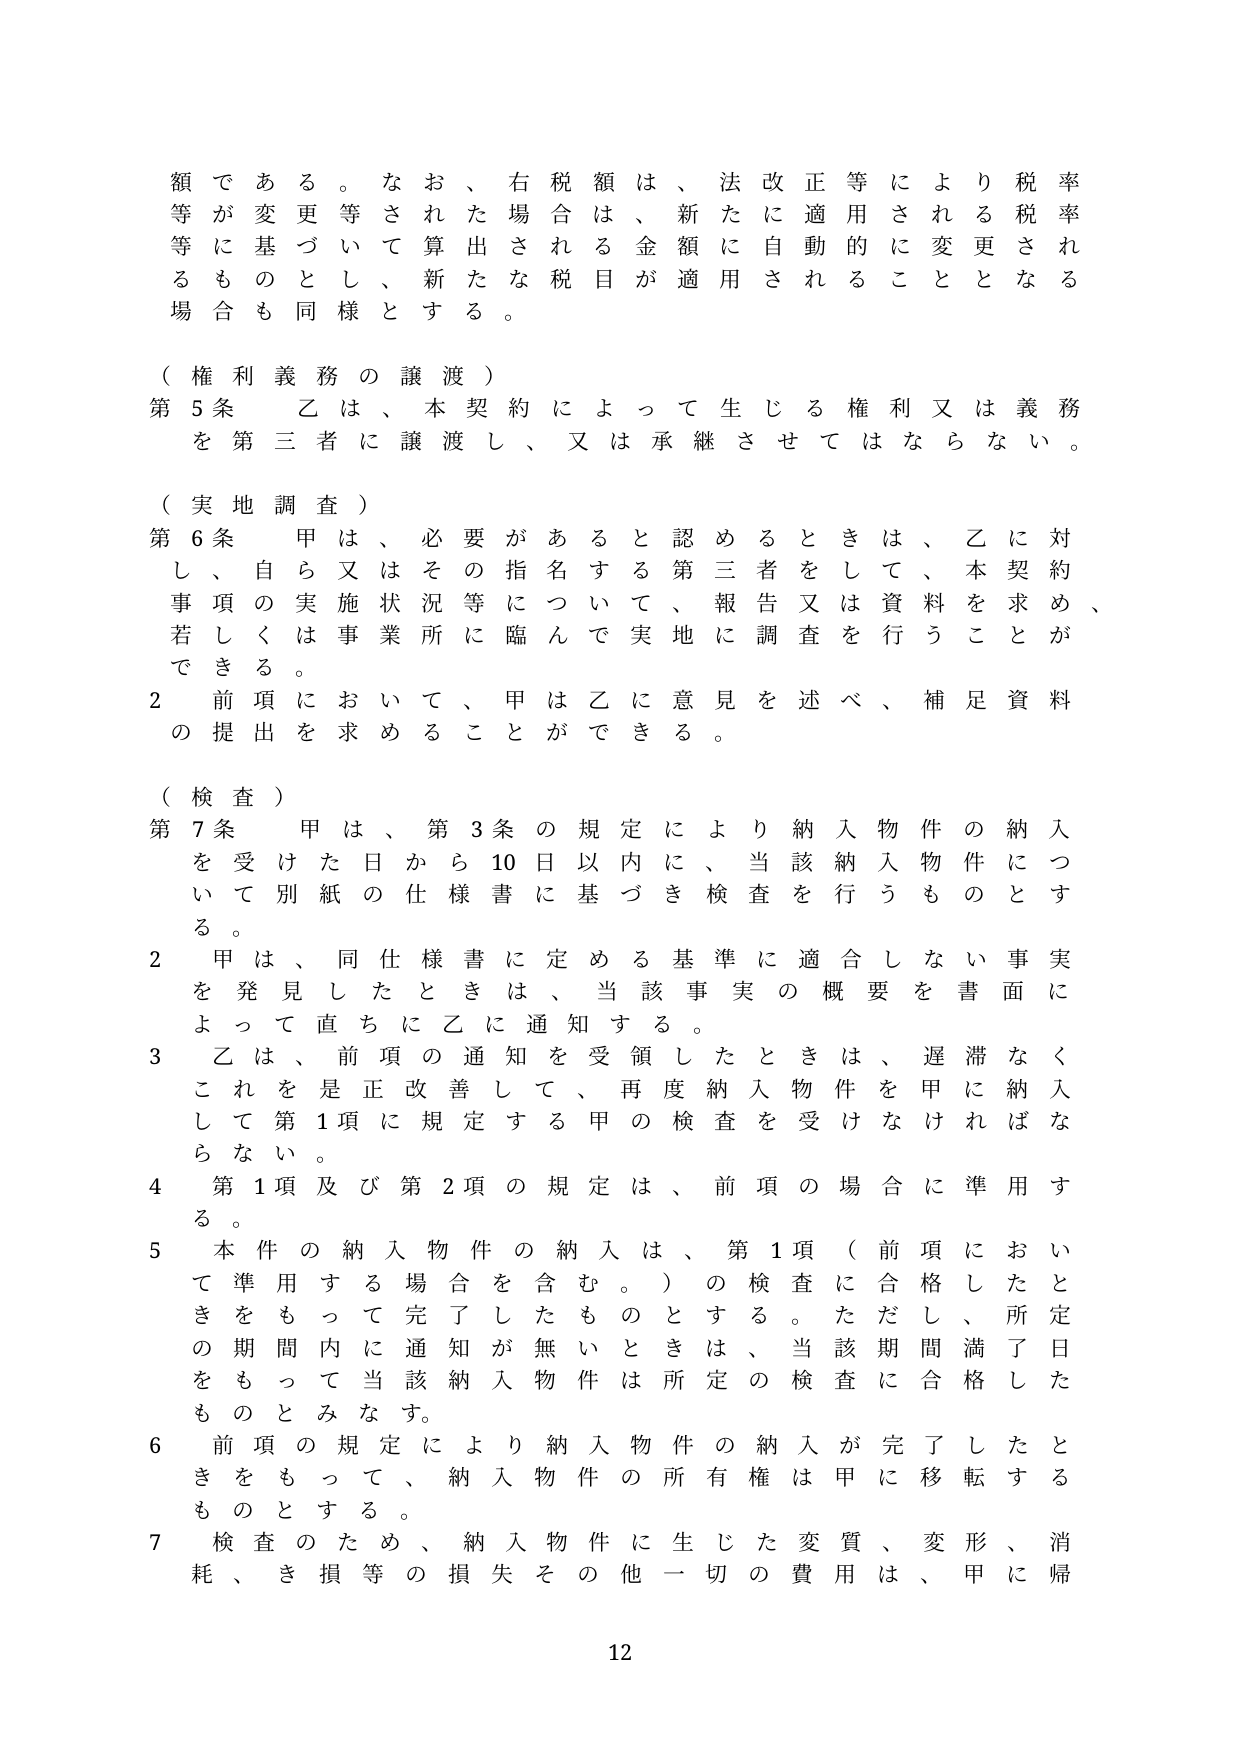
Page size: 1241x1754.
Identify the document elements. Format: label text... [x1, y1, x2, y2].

text 3 乙は、前項の通知を受領したときは、遅滞なくこれを是正改善して、再度納入物件を甲に納入して第1項に規定する甲の検査を受けなければならない。 [149, 1039, 1091, 1168]
text （権利義務の譲渡） [149, 359, 1100, 391]
text 第7条 甲は、第3条の規定により納入物件の納入を受けた日から10日以内に、当該納入物件について別紙の仕様書に基づき検査を行うものとする。 [149, 812, 1091, 942]
text 第5条 乙は、本契約によって生じる権利又は義務を第三者に譲渡し、又は承継させてはならない。 [149, 391, 1100, 456]
text 5 本件の納入物件の納入は、第1項（前項において準用する場合を含む。）の検査に合格したときをもって完了したものとする。ただし、所定の期間内に通知が無いときは、当該期間満了日をもって当該納入物件は所定の検査に合格したものとみなす。 [149, 1233, 1091, 1428]
text 2 前項において、甲は乙に意見を述べ、補足資料の提出を求めることができる。 [149, 683, 1100, 747]
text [149, 1525, 1091, 1590]
text （実地調査） [149, 488, 1100, 521]
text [149, 164, 1100, 326]
text 2 甲は、同仕様書に定める基準に適合しない事実を発見したときは、当該事実の概要を書面によって直ちに乙に通知する。 [149, 942, 1091, 1039]
text 第6条 甲は、必要があると認めるときは、乙に対し、自ら又はその指名する第三者をして、本契約事項の実施状況等について、報告又は資料を求め、若しくは事業所に臨んで実地に調査を行うことができる。 [149, 521, 1100, 683]
text （検査） [149, 780, 1091, 812]
text 6 前項の規定により納入物件の納入が完了したときをもって、納入物件の所有権は甲に移転するものとする。 [149, 1428, 1091, 1525]
text 4 第1項及び第2項の規定は、前項の場合に準用する。 [149, 1168, 1091, 1233]
